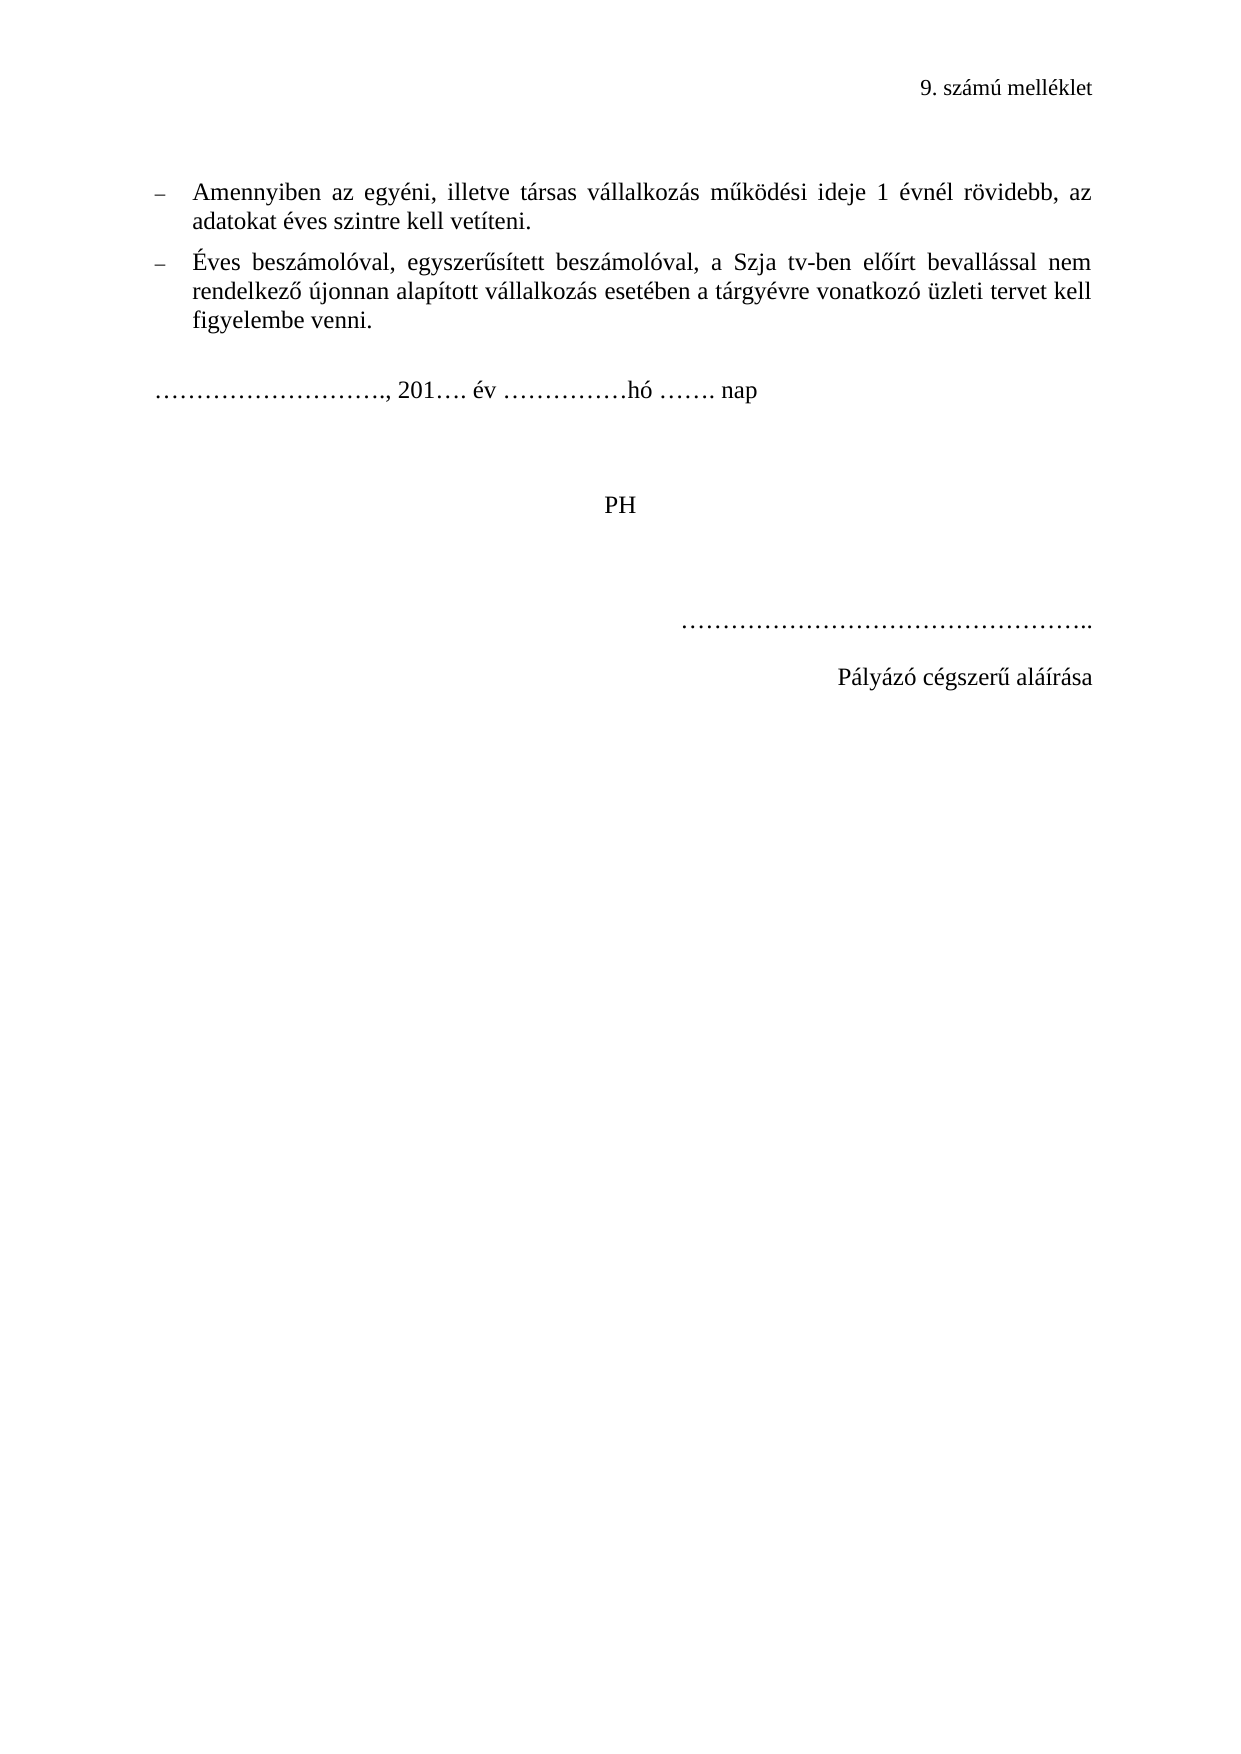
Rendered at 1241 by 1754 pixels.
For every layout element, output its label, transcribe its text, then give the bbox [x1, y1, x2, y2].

text ………………………………………….. [148, 605, 1093, 633]
text Pályázó cégszerű aláírása [148, 662, 1093, 691]
list Éves beszámolóval, egyszerűsített beszámolóval, a Szja tv-ben előírt bevallással nem rendelkező újonnan alapított vállalkozás esetében a tárgyévre vonatkozó üzleti tervet kell figyelembe venni. [154, 247, 1093, 333]
list Amennyiben az egyéni, illetve társas vállalkozás működési ideje 1 évnél rövidebb, az adatokat éves szintre kell vetíteni. [154, 177, 1093, 235]
text PH [148, 490, 1093, 518]
text ………………………., 201…. év ……………hó ……. nap [148, 375, 1093, 403]
